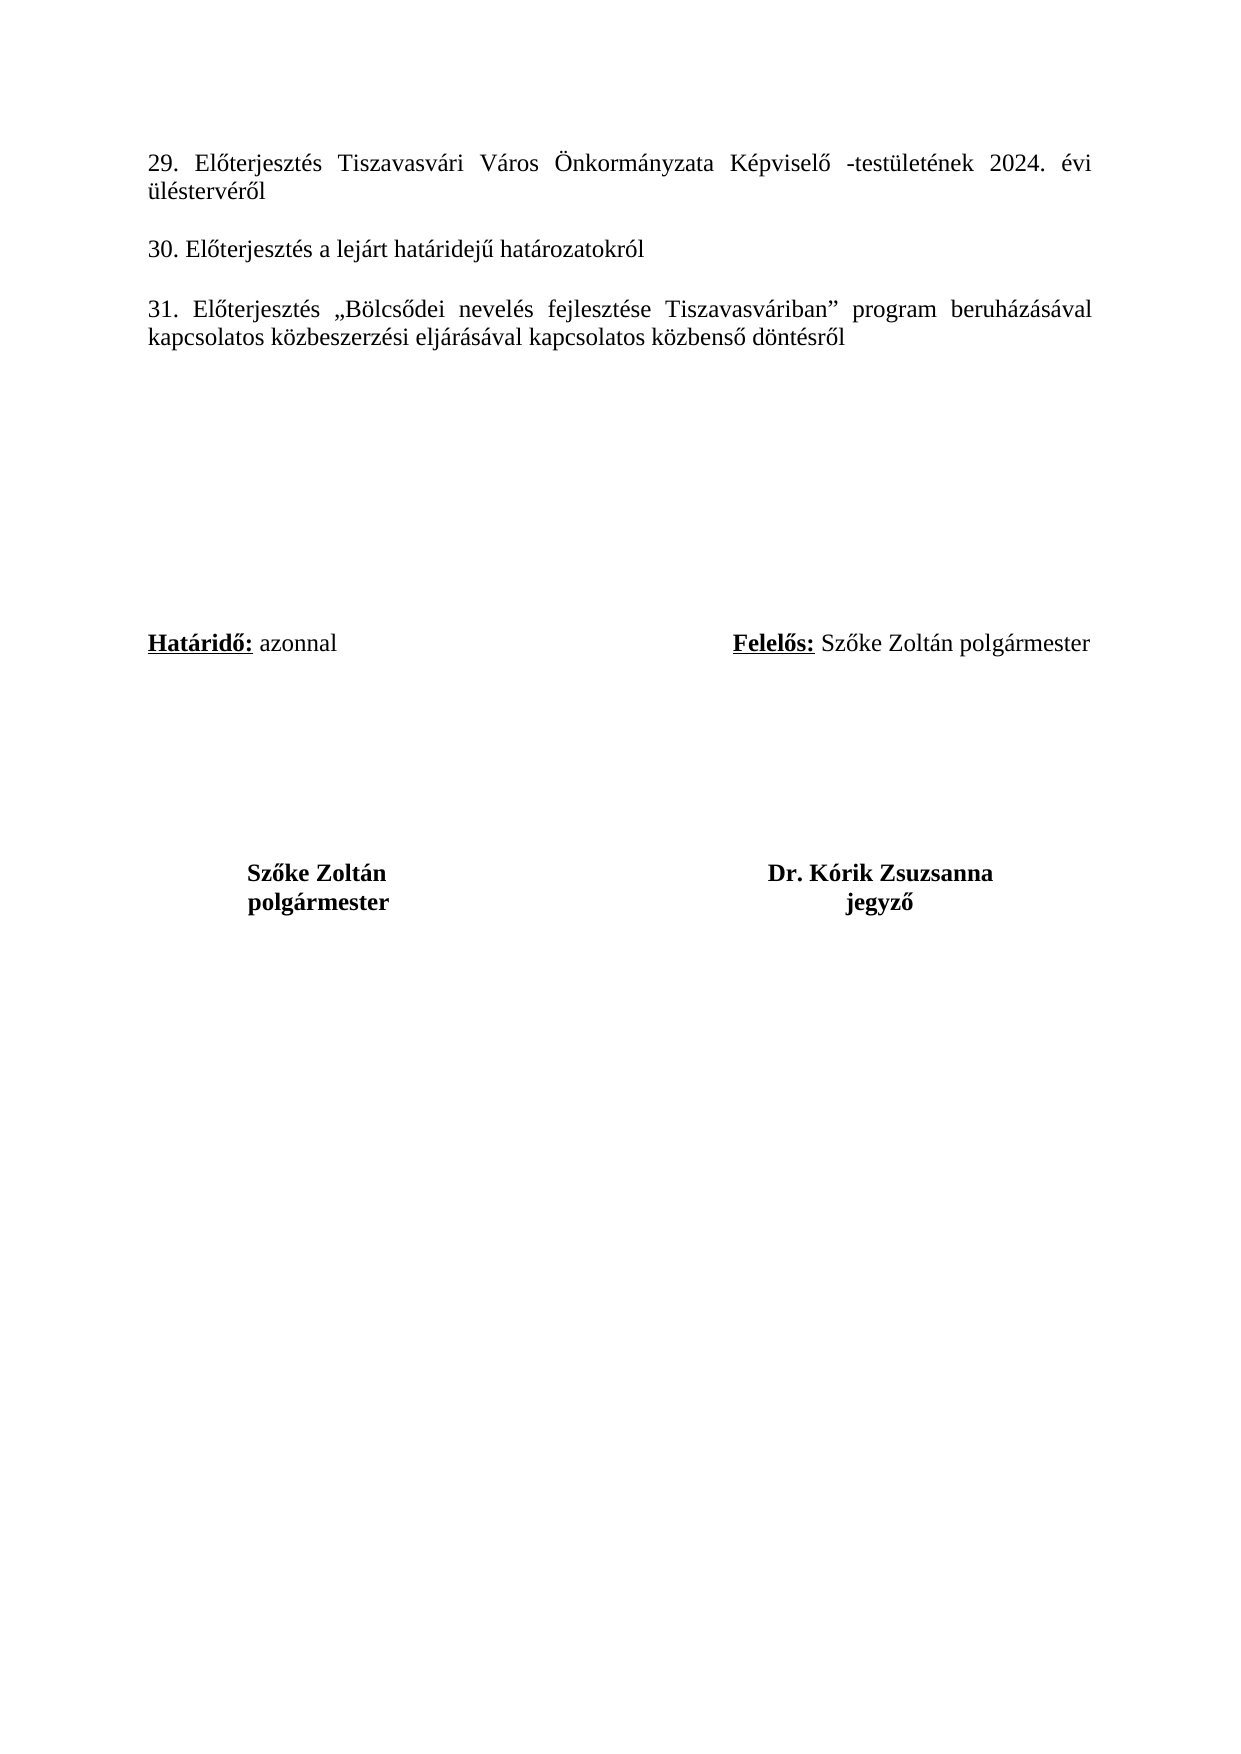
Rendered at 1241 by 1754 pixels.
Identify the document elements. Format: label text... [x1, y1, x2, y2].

text 31. Előterjesztés „Bölcsődei nevelés fejlesztése Tiszavasváriban” program beruházásával kapcsolatos közbeszerzési eljárásával kapcsolatos közbenső döntésről [148, 294, 1093, 351]
text Határidő: azonnal Felelős: Szőke Zoltán polgármester [148, 628, 1093, 657]
subtitle 29. Előterjesztés Tiszavasvári Város Önkormányzata Képviselő -testületének 2024. évi üléstervéről [148, 148, 1093, 205]
text polgármester jegyző [148, 887, 1093, 916]
text Szőke Zoltán Dr. Kórik Zsuzsanna [148, 858, 1093, 887]
text 30. Előterjesztés a lejárt határidejű határozatokról [148, 234, 1093, 263]
